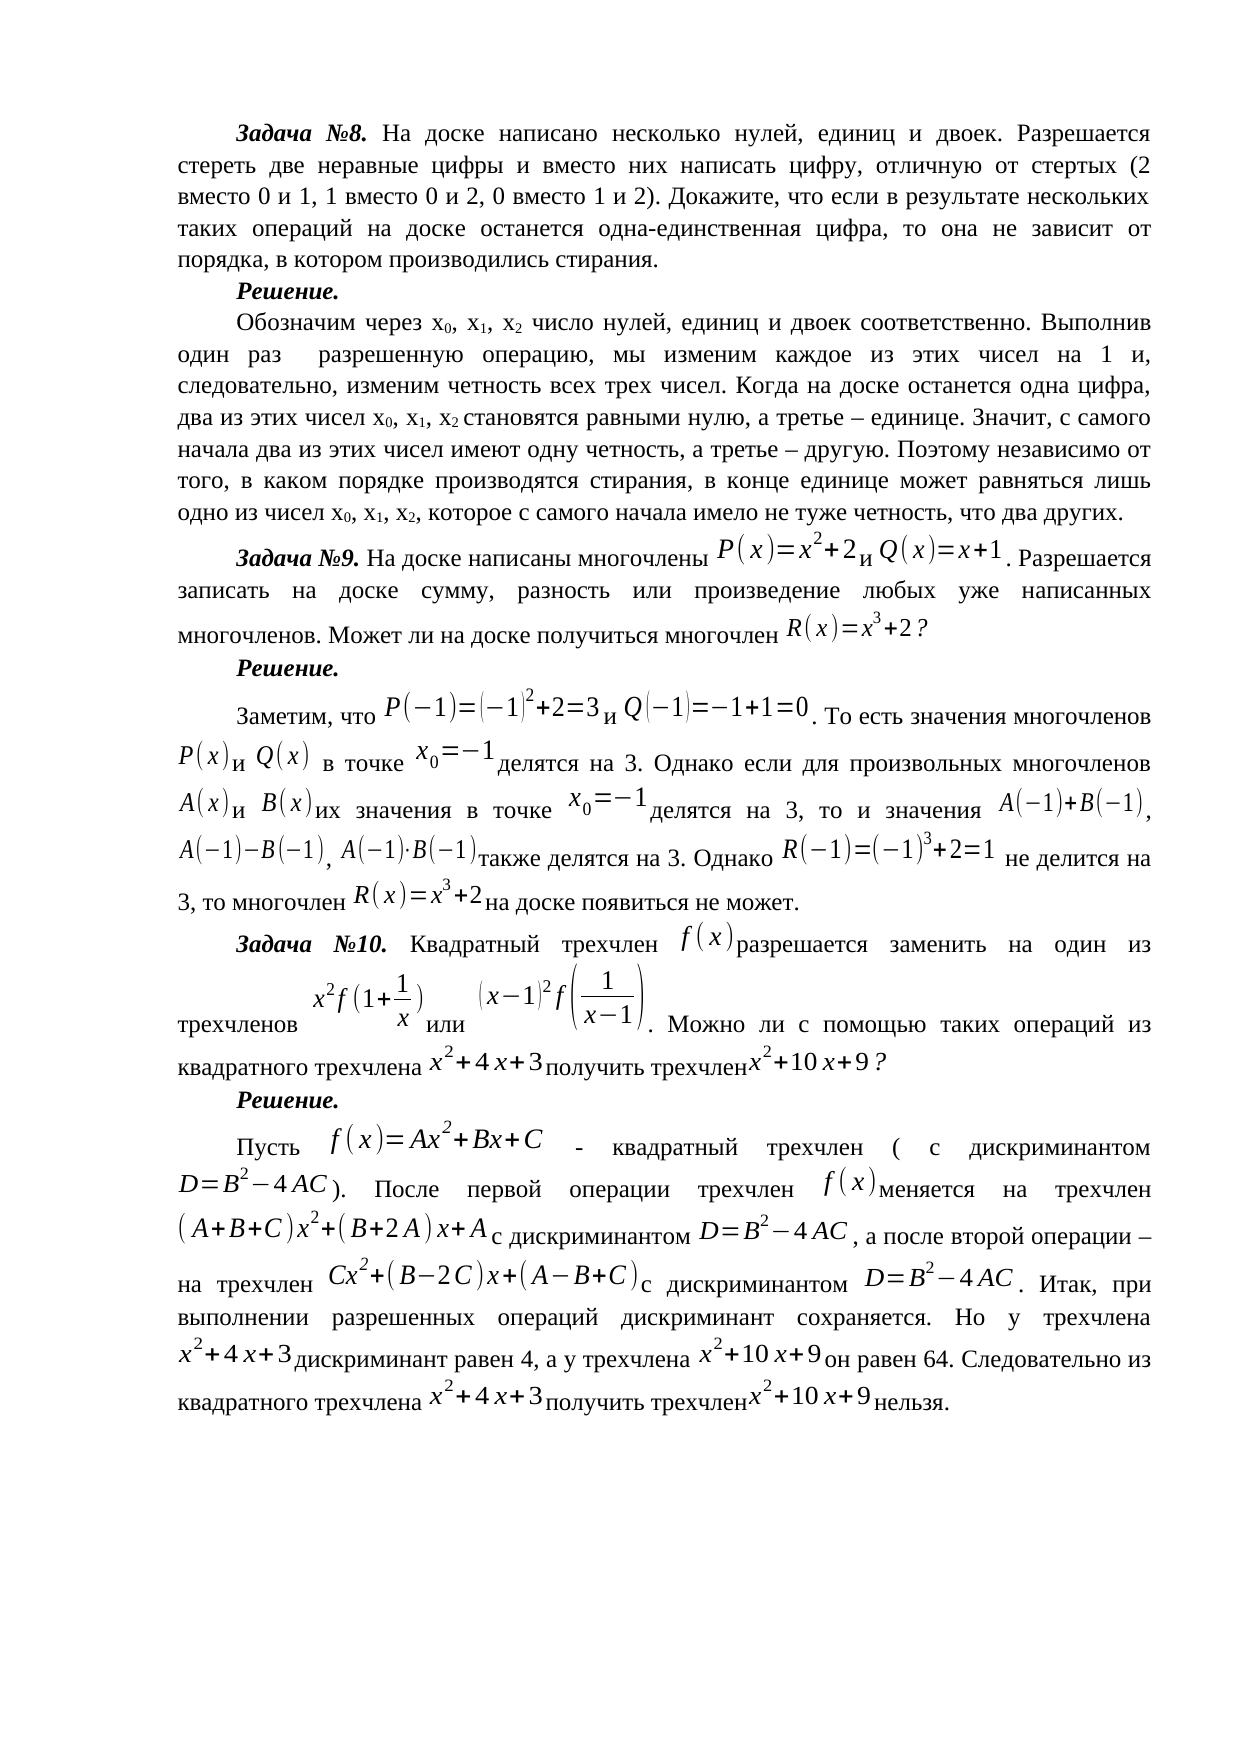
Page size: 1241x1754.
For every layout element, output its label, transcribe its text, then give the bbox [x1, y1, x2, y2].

text Заметим, что и . То есть значения многочленов и в точке делятся на 3. Однако если для произвольных многочленов и их значения в точке делятся на 3, то и значения , , также делятся на 3. Однако не делится на 3, то многочлен на доске появиться не может. [177, 686, 1152, 916]
text Пусть - квадратный трехчлен ( с дискриминантом ). После первой операции трехчлен меняется на трехчлен с дискриминантом , а после второй операции – на трехчлен с дискриминантом . Итак, при выполнении разрешенных операций дискриминант сохраняется. Но у трехчлена дискриминант равен 4, а у трехчлена он равен 64. Следовательно из квадратного трехчлена получить трехчленнельзя. [177, 1118, 1152, 1415]
text Решение. [177, 653, 1152, 681]
text Задача №8. На доске написано несколько нулей, единиц и двоек. Разрешается стереть две неравные цифры и вместо них написать цифру, отличную от стертых (2 вместо 0 и 1, 1 вместо 0 и 2, 0 вместо 1 и 2). Докажите, что если в результате нескольких таких операций на доске останется одна-единственная цифра, то она не зависит от порядка, в котором производились стирания. [177, 118, 1152, 273]
text Решение. [177, 276, 1152, 305]
text Задача №10. Квадратный трехчлен разрешается заменить на один из трехчленов или . Можно ли с помощью таких операций из квадратного трехчлена получить трехчлен [177, 920, 1152, 1081]
text Решение. [177, 1085, 1152, 1113]
text Обозначим через х0, х1, х2 число нулей, единиц и двоек соответственно. Выполнив один раз разрешенную операцию, мы изменим каждое из этих чисел на 1 и, следовательно, изменим четность всех трех чисел. Когда на доске останется одна цифра, два из этих чисел х0, х1, х2 становятся равными нулю, а третье – единице. Значит, с самого начала два из этих чисел имеют одну четность, а третье – другую. Поэтому независимо от того, в каком порядке производятся стирания, в конце единице может равняться лишь одно из чисел х0, х1, х2, которое с самого начала имело не туже четность, что два других. [177, 307, 1152, 526]
text Задача №9. На доске написаны многочлены и . Разрешается записать на доске сумму, разность или произведение любых уже написанных многочленов. Может ли на доске получиться многочлен [177, 528, 1152, 648]
